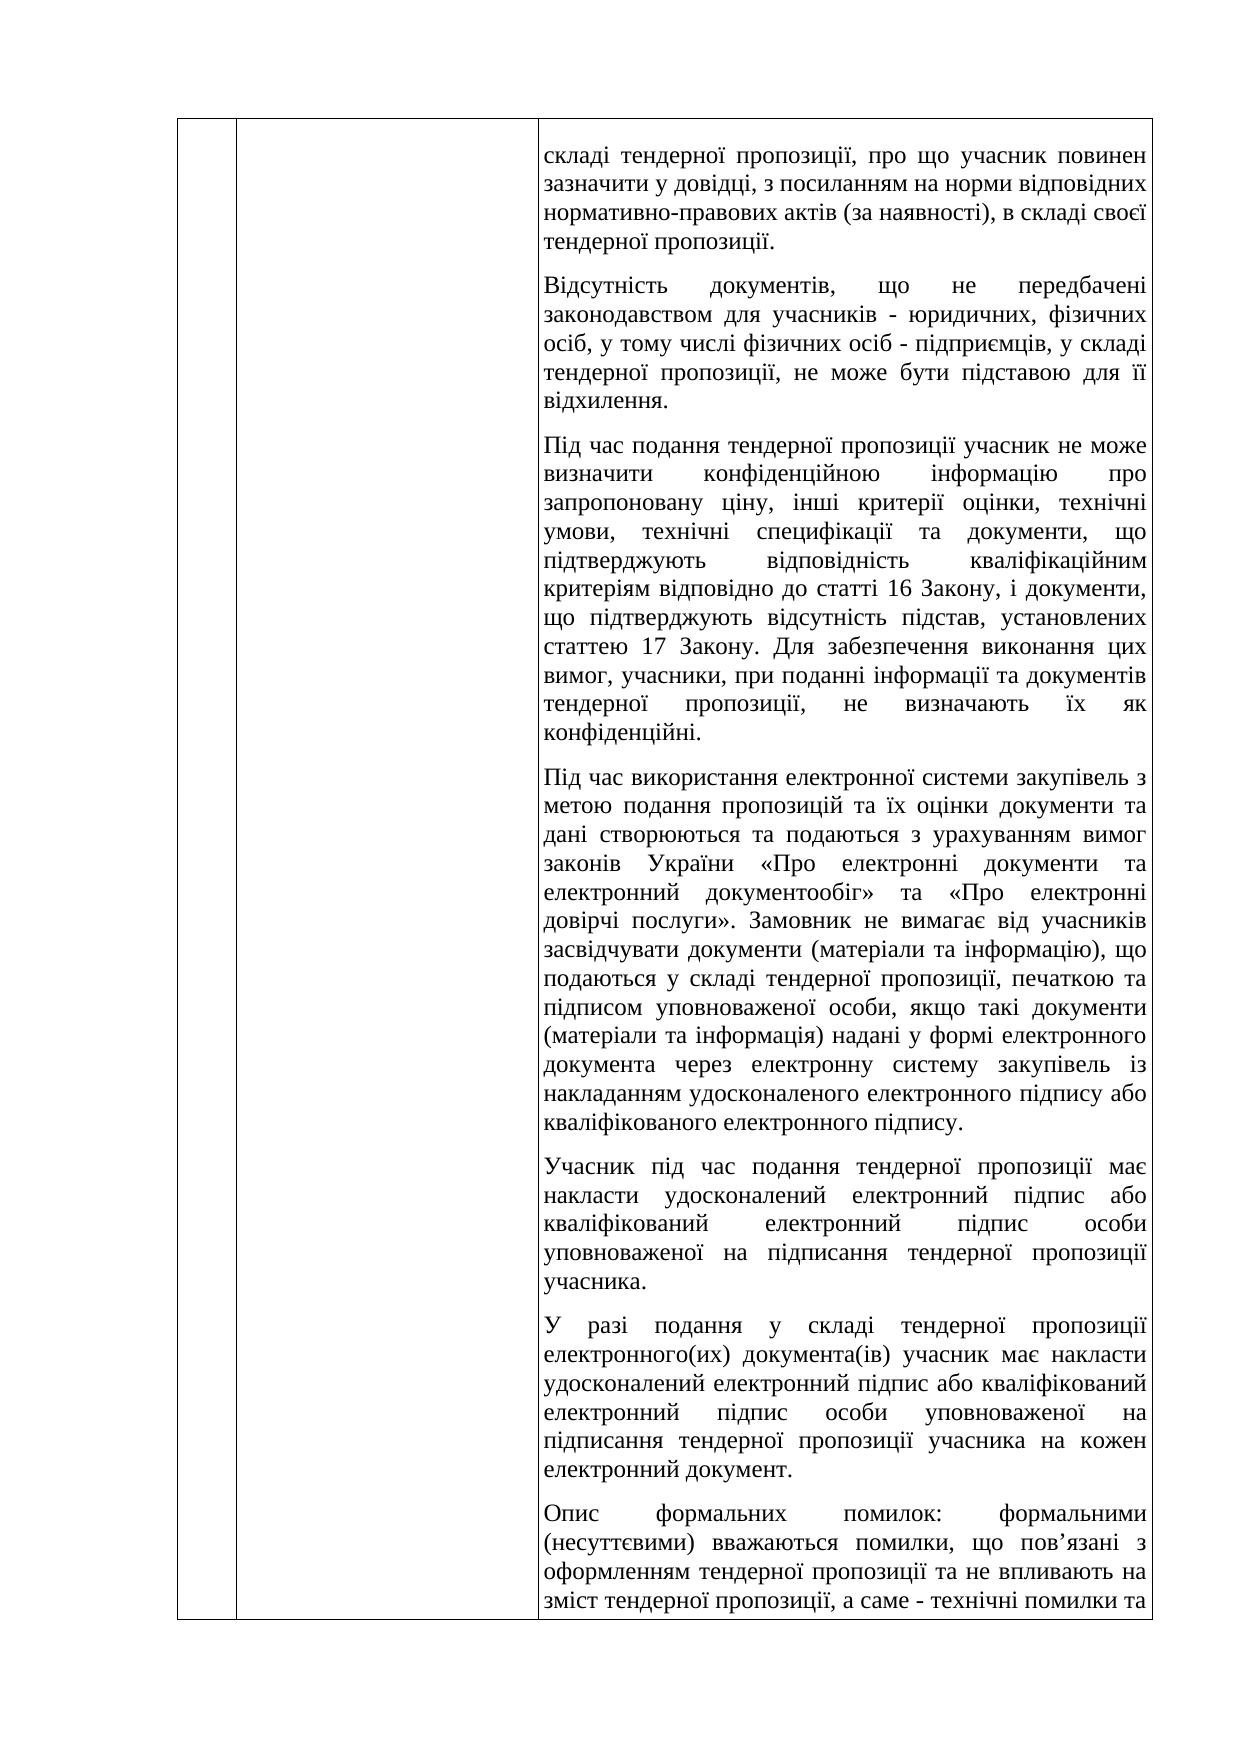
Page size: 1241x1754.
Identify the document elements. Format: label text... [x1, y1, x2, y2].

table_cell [539, 119, 1152, 1618]
table_cell 1 [178, 119, 236, 1618]
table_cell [237, 119, 538, 1618]
